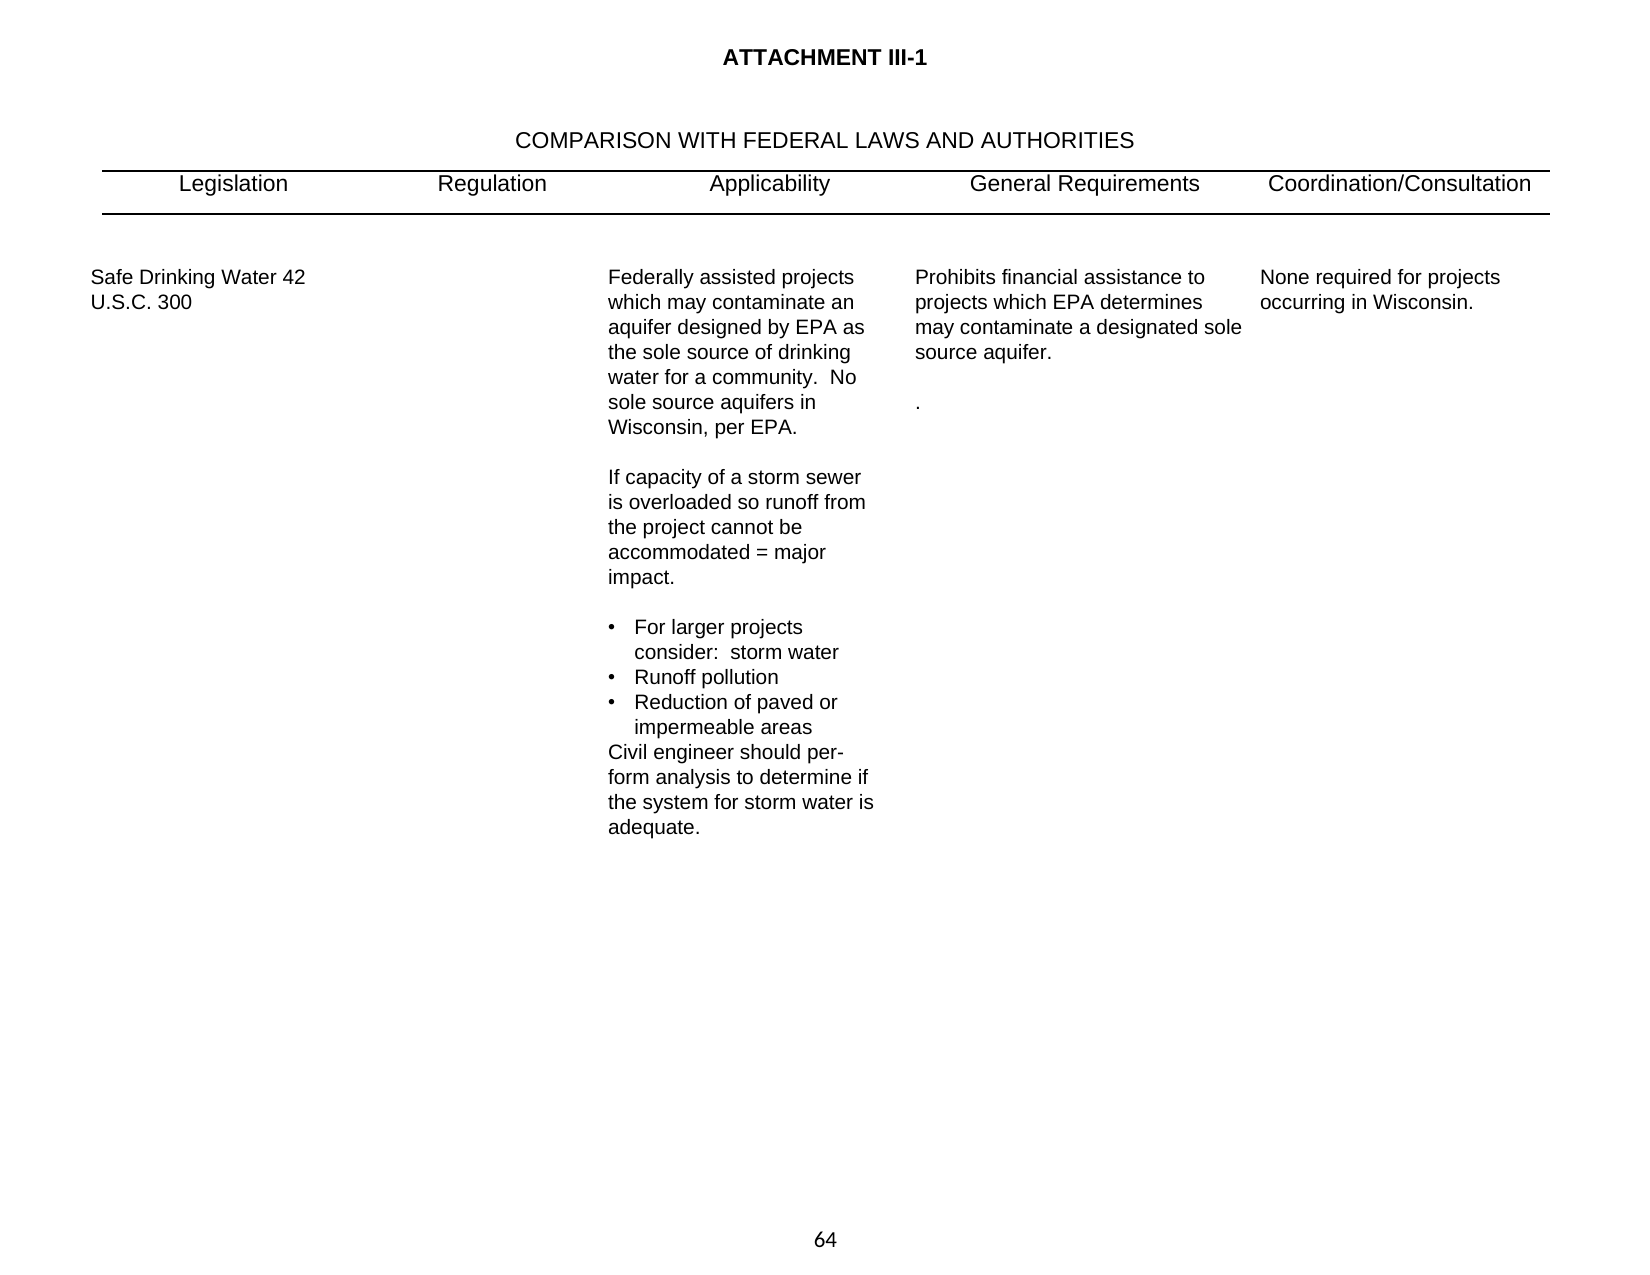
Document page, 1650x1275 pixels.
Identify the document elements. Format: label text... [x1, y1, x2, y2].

text COMPARISON WITH FEDERAL LAWS AND AUTHORITIES [0, 128, 1650, 153]
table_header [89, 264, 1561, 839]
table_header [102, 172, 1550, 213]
text ATTACHMENT III-1 [0, 45, 1650, 70]
